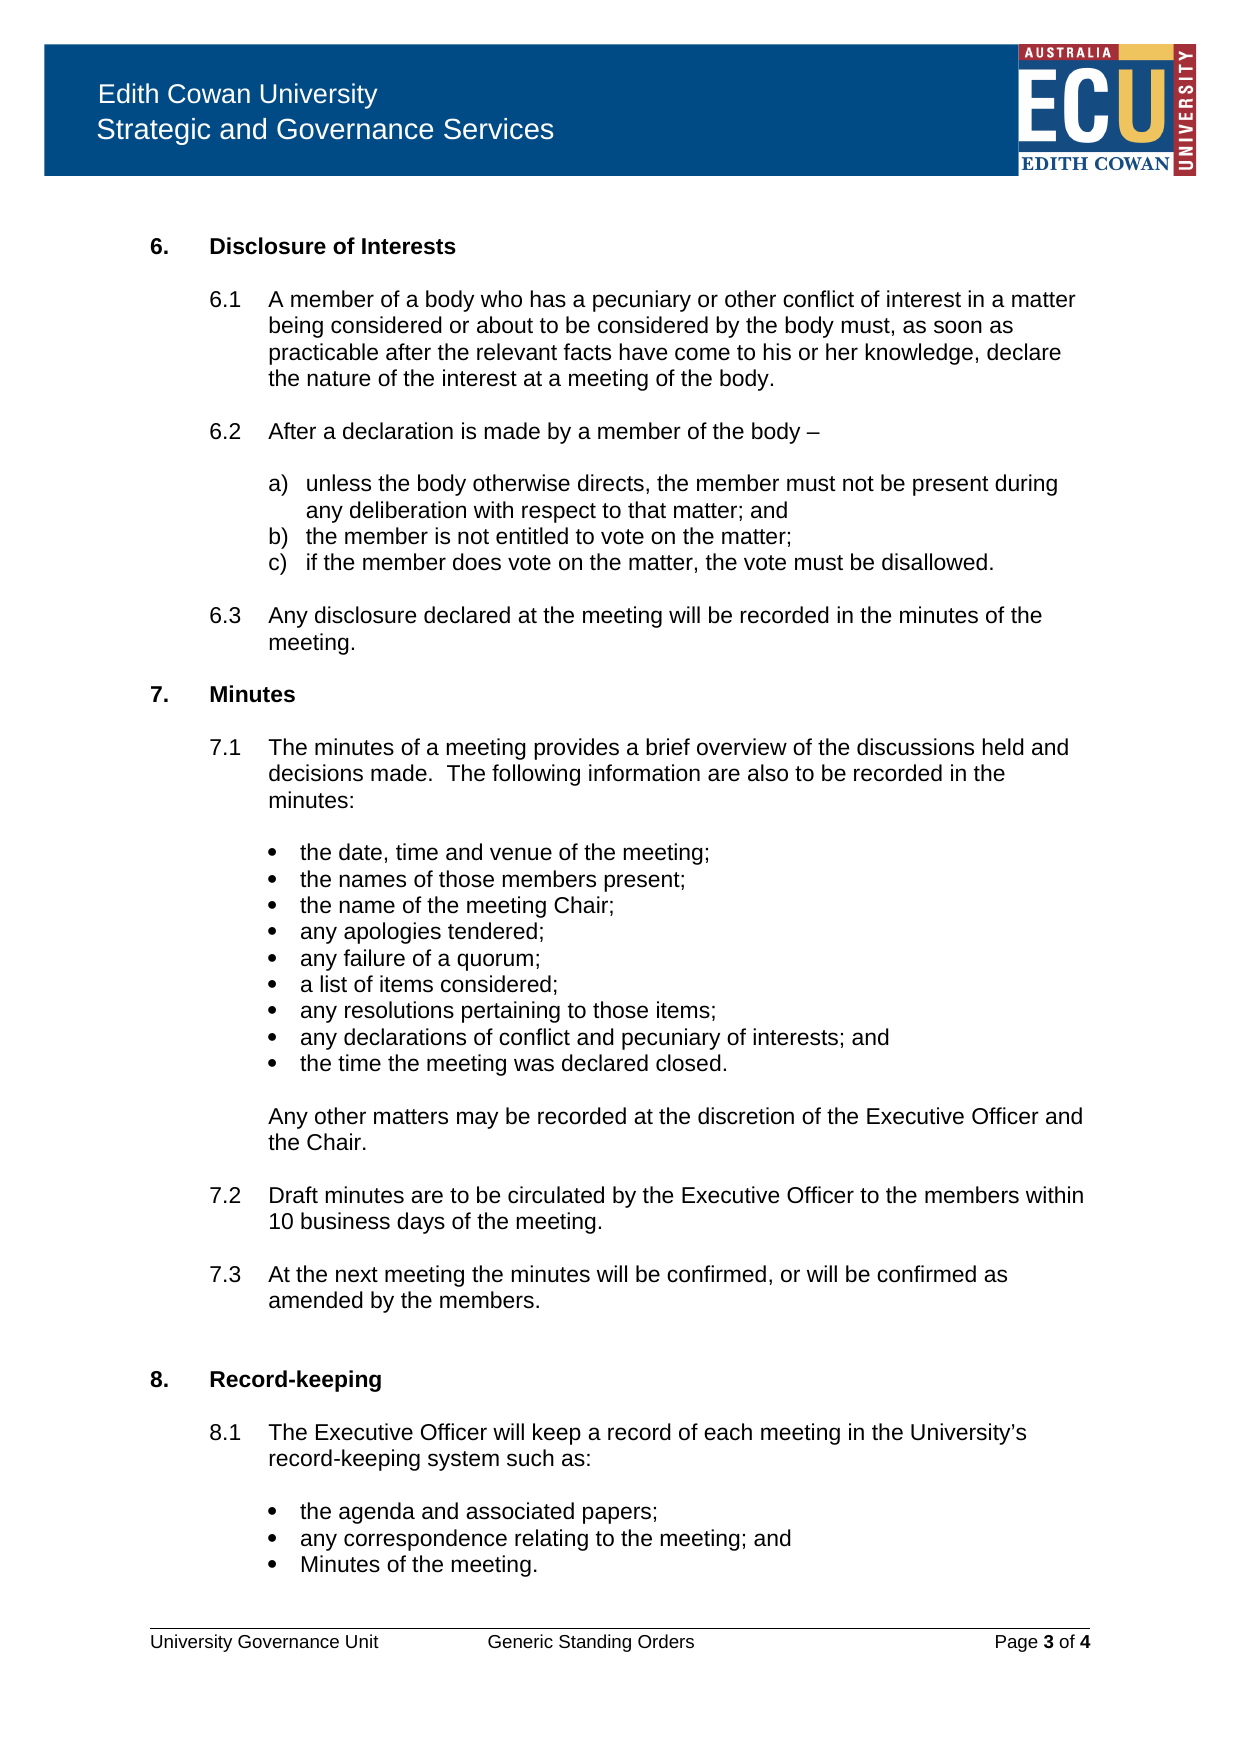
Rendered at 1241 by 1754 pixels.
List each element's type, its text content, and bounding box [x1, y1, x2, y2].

text 7. Minutes [150, 681, 1090, 707]
text 6.2 After a declaration is made by a member of the body – [209, 418, 1090, 444]
list the name of the meeting Chair; [268, 892, 1090, 918]
list any resolutions pertaining to those items; [268, 997, 1090, 1024]
picture [1018, 44, 1197, 176]
text 7.3 At the next meeting the minutes will be confirmed, or will be confirmed as amended by the members. [209, 1261, 1090, 1314]
text 6.3 Any disclosure declared at the meeting will be recorded in the minutes of the meeting. [209, 602, 1090, 655]
list the member is not entitled to vote on the matter; [268, 523, 1090, 549]
list the names of those members present; [268, 866, 1090, 892]
list the time the meeting was declared closed. [268, 1050, 1090, 1076]
list the date, time and venue of the meeting; [268, 839, 1090, 866]
text 7.2 Draft minutes are to be circulated by the Executive Officer to the members within 10 business days of the meeting. [209, 1182, 1090, 1234]
text 8. Record-keeping [150, 1366, 1090, 1393]
list any correspondence relating to the meeting; and [268, 1524, 1090, 1551]
list the agenda and associated papers; [268, 1498, 1090, 1524]
text Any other matters may be recorded at the discretion of the Executive Officer and the Chair. [268, 1103, 1090, 1156]
list any failure of a quorum; [268, 945, 1090, 971]
text 7.1 The minutes of a meeting provides a brief overview of the discussions held and decisions made. The following information are also to be recorded in the minutes: [209, 734, 1090, 813]
list Minutes of the meeting. [268, 1551, 1090, 1577]
text 8.1 The Executive Officer will keep a record of each meeting in the University’s record-keeping system such as: [209, 1419, 1090, 1472]
list if the member does vote on the matter, the vote must be disallowed. [268, 549, 1090, 576]
list any apologies tendered; [268, 918, 1090, 945]
list a list of items considered; [268, 971, 1090, 997]
text 6.1 A member of a body who has a pecuniary or other conflict of interest in a matter being considered or about to be considered by the body must, as soon as practicable after the relevant facts have come to his or her knowledge, declare the nature of the interest at a meeting of the body. [209, 286, 1090, 391]
list unless the body otherwise directs, the member must not be present during any deliberation with respect to that matter; and [268, 470, 1090, 523]
list any declarations of conflict and pecuniary of interests; and [268, 1024, 1090, 1050]
text 6. Disclosure of Interests [150, 233, 1090, 259]
